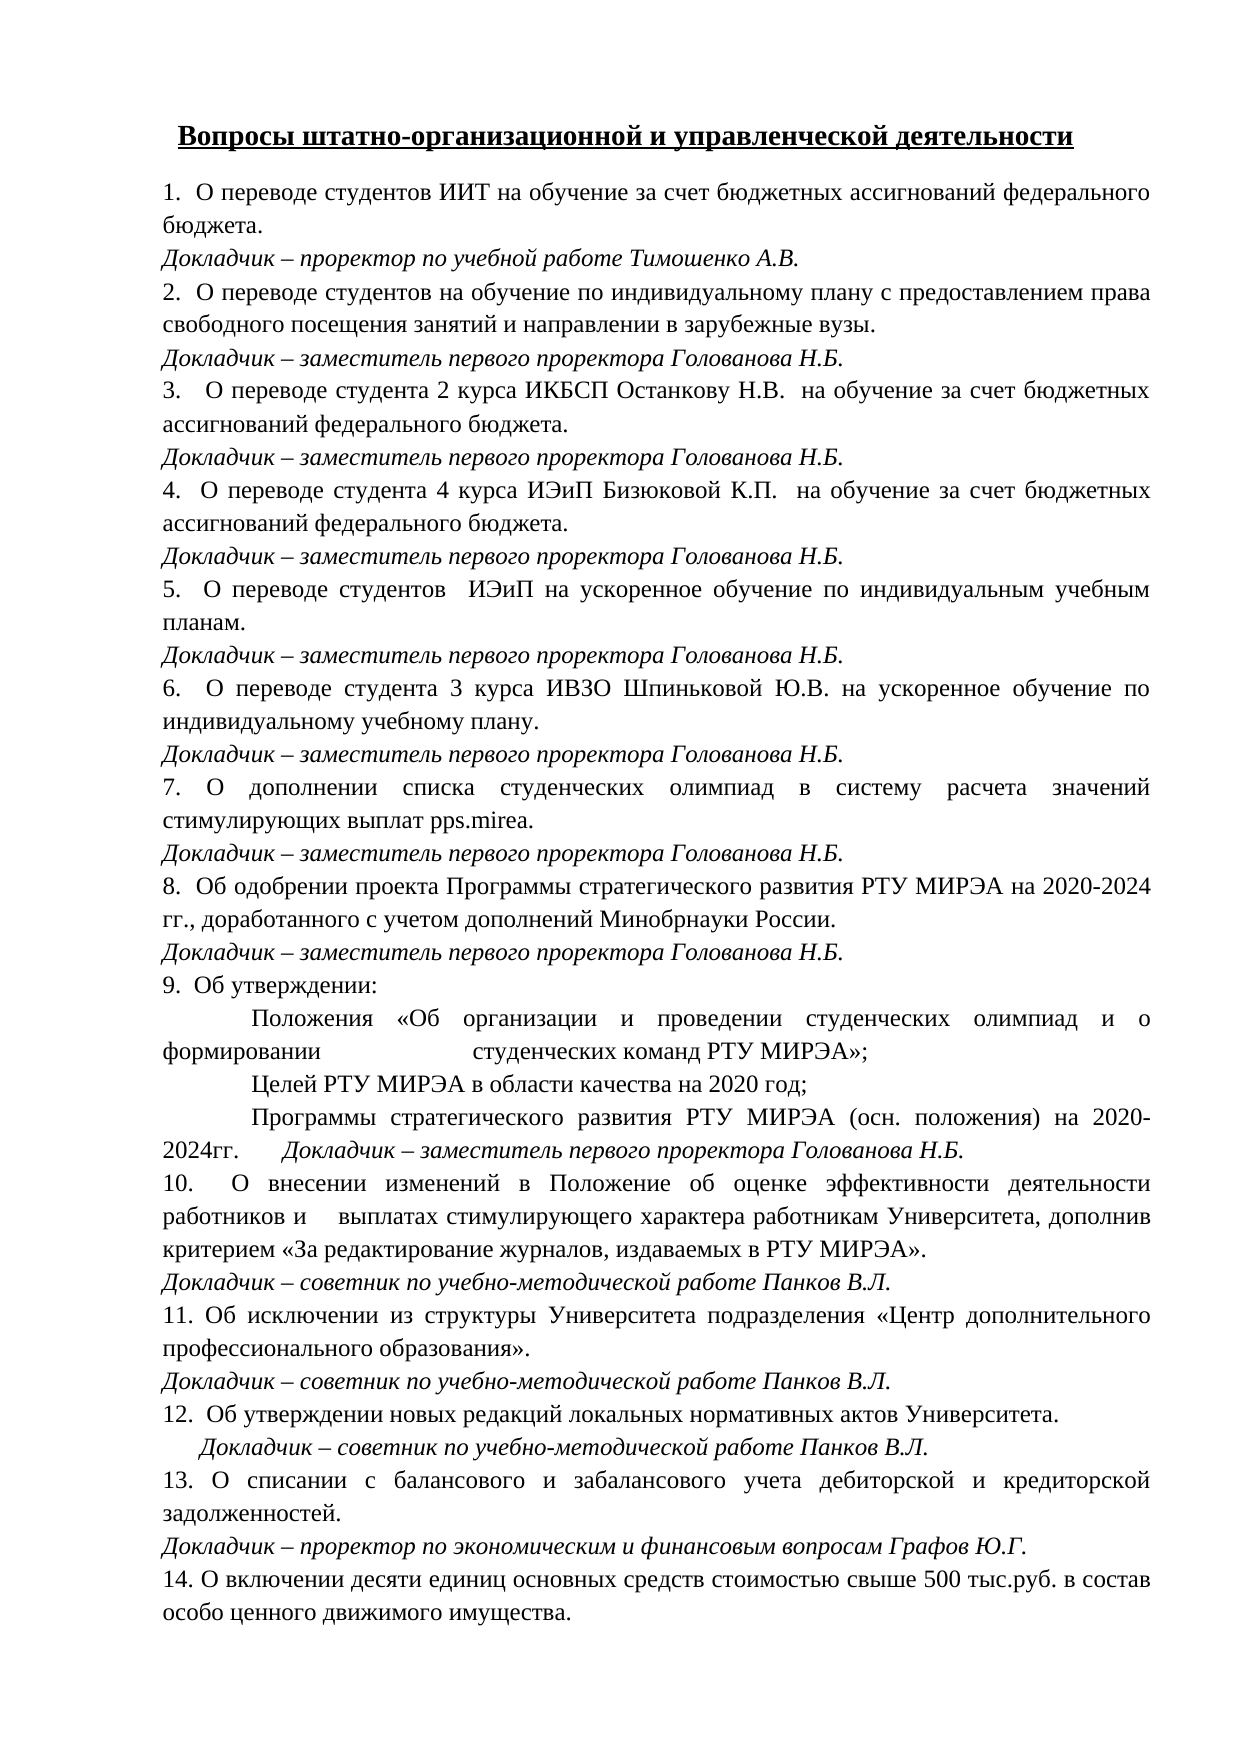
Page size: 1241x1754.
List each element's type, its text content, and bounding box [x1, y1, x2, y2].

list Докладчик – заместитель первого проректора Голованова Н.Б. [162, 739, 1152, 768]
list 1. О переводе студентов ИИТ на обучение за счет бюджетных ассигнований федерального бюджета. [162, 177, 1152, 239]
list Докладчик – заместитель первого проректора Голованова Н.Б. [162, 838, 1152, 867]
list 8. Об одобрении проекта Программы стратегического развития РТУ МИРЭА на 2020-2024 гг., доработанного с учетом дополнений Минобрнауки России. [162, 871, 1152, 933]
list Докладчик – советник по учебно-методической работе Панков В.Л. [162, 1366, 1152, 1395]
text 14. О включении десяти единиц основных средств стоимостью свыше 500 тыс.руб. в состав особо ценного движимого имущества. [162, 1564, 1152, 1626]
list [162, 1531, 1152, 1560]
list 4. О переводе студента 4 курса ИЭиП Бизюковой К.П. на обучение за счет бюджетных ассигнований федерального бюджета. [162, 475, 1152, 536]
list Докладчик – проректор по учебной работе Тимошенко А.В. [162, 243, 1152, 272]
list 7. О дополнении списка студенческих олимпиад в систему расчета значений стимулирующих выплат pps.mirea. [162, 772, 1152, 834]
list Программы стратегического развития РТУ МИРЭА (осн. положения) на 2020-2024гг. Докладчик – заместитель первого проректора Голованова Н.Б. [162, 1102, 1152, 1164]
list 10. О внесении изменений в Положение об оценке эффективности деятельности работников и выплатах стимулирующего характера работникам Университета, дополнив критерием «За редактирование журналов, издаваемых в РТУ МИРЭА». [162, 1168, 1152, 1263]
list 2. О переводе студентов на обучение по индивидуальному плану с предоставлением права свободного посещения занятий и направлении в зарубежные вузы. [162, 277, 1152, 338]
list Докладчик – заместитель первого проректора Голованова Н.Б. [162, 343, 1152, 371]
list Докладчик – заместитель первого проректора Голованова Н.Б. [162, 442, 1152, 470]
list Докладчик – заместитель первого проректора Голованова Н.Б. [162, 541, 1152, 569]
list Докладчик – заместитель первого проректора Голованова Н.Б. [162, 937, 1152, 966]
list 12. Об утверждении новых редакций локальных нормативных актов Университета. [162, 1399, 1152, 1428]
list 9. Об утверждении: [162, 970, 1152, 999]
list 13. О списании с балансового и забалансового учета дебиторской и кредиторской задолженностей. [162, 1465, 1152, 1527]
list 3. О переводе студента 2 курса ИКБСП Останкову Н.В. на обучение за счет бюджетных ассигнований федерального бюджета. [162, 376, 1152, 437]
list 11. Об исключении из структуры Университета подразделения «Центр дополнительного профессионального образования». [162, 1300, 1152, 1362]
list Докладчик – советник по учебно-методической работе Панков В.Л. [162, 1267, 1152, 1296]
list Положения «Об организации и проведении студенческих олимпиад и о формировании студенческих команд РТУ МИРЭА»; [162, 1003, 1152, 1065]
list Докладчик – советник по учебно-методической работе Панков В.Л. [162, 1432, 1152, 1461]
list Целей РТУ МИРЭА в области качества на 2020 год; [162, 1069, 1152, 1098]
text Вопросы штатно-организационной и управленческой деятельности [177, 118, 1152, 152]
list 6. О переводе студента 3 курса ИВЗО Шпиньковой Ю.В. на ускоренное обучение по индивидуальному учебному плану. [162, 673, 1152, 734]
list 5. О переводе студентов ИЭиП на ускоренное обучение по индивидуальным учебным планам. [162, 574, 1152, 636]
list Докладчик – заместитель первого проректора Голованова Н.Б. [162, 640, 1152, 668]
